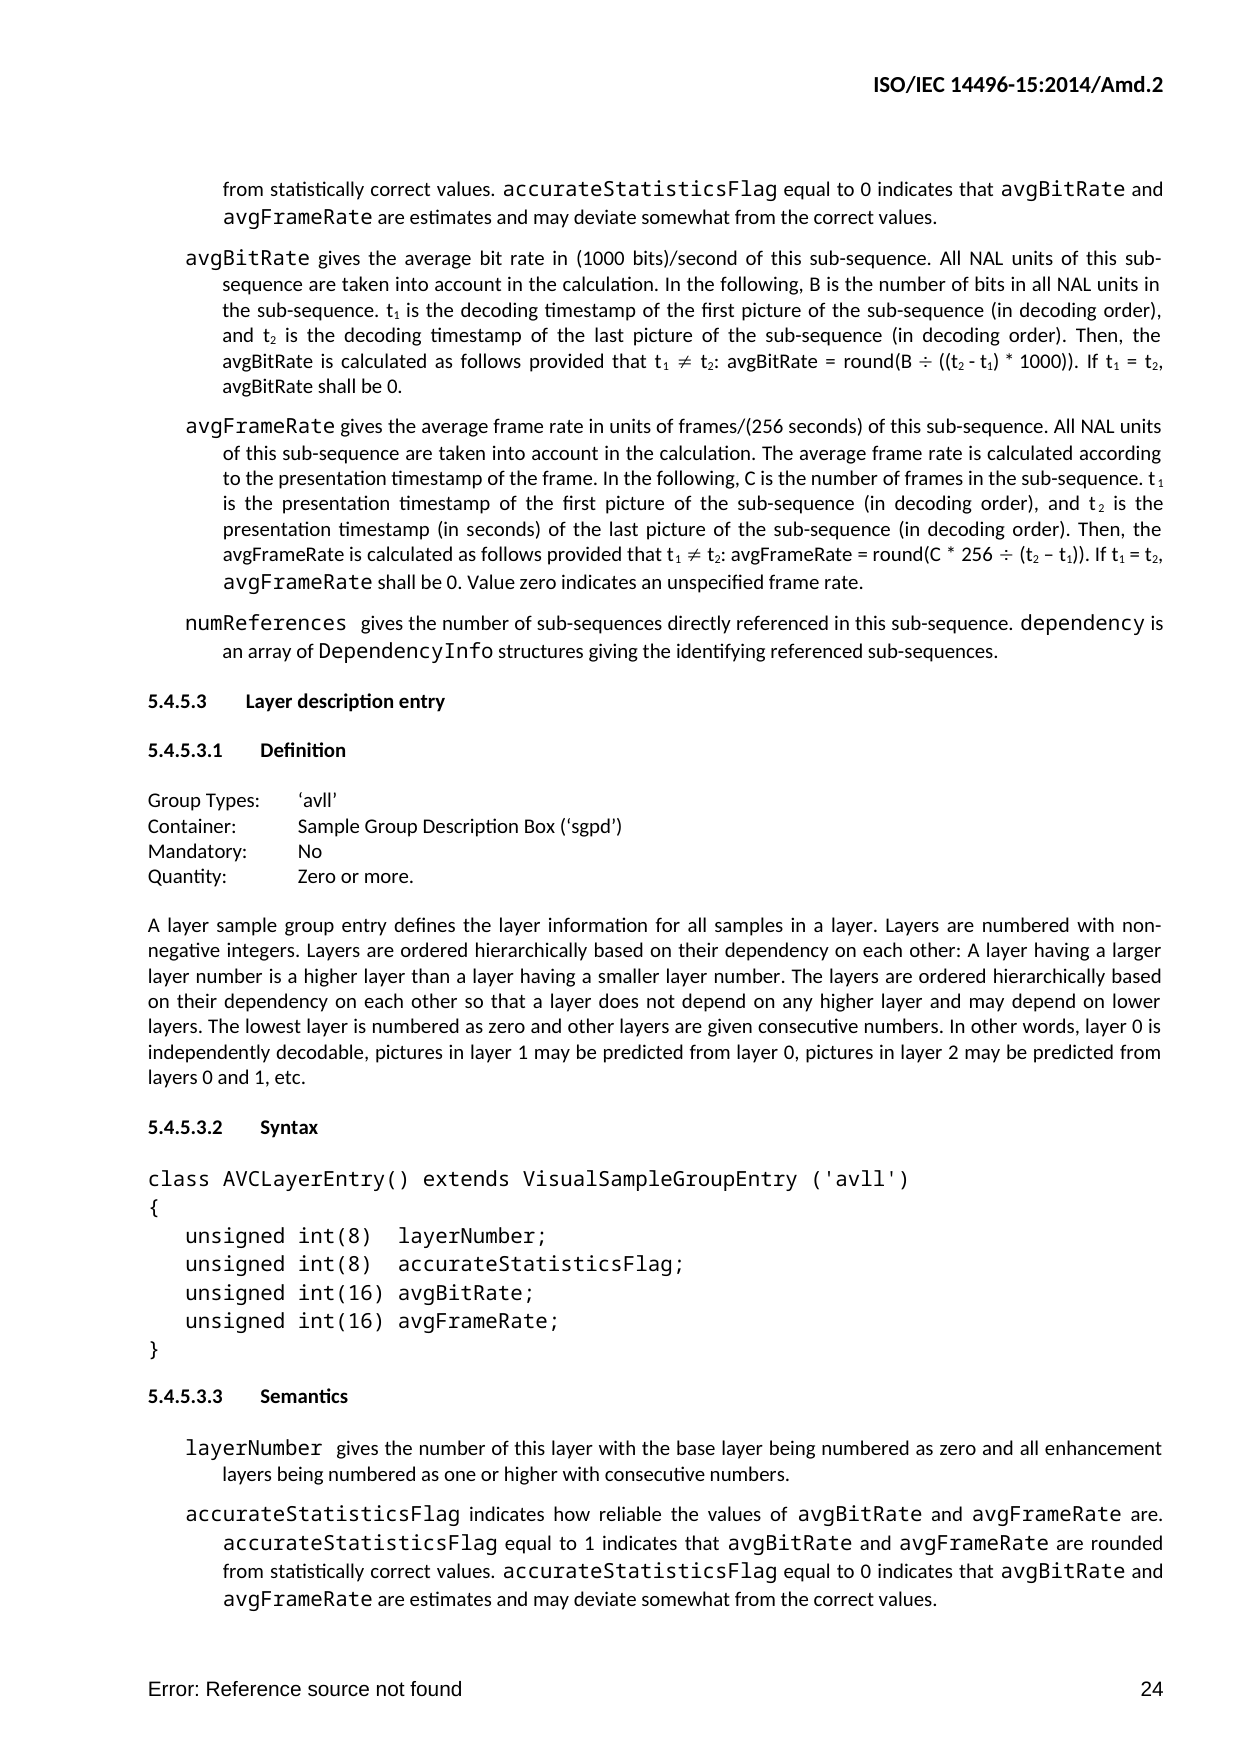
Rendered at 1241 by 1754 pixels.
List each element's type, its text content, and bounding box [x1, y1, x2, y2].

subtitle Syntax [148, 1115, 1163, 1139]
text Group Types: ‘avll’ Container: Sample Group Description Box (‘sgpd’) Mandatory: No Quantity: Zero or more. [148, 787, 1163, 889]
text avgBitRate gives the average bit rate in (1000 bits)/second of this sub-sequence. All NAL units of this sub-sequence are taken into account in the calculation. In the following, B is the number of bits in all NAL units in the sub-sequence. t1 is the decoding timestamp of the first picture of the sub-sequence (in decoding order), and t2 is the decoding timestamp of the last picture of the sub-sequence (in decoding order). Then, the avgBitRate is calculated as follows provided that t1 t2: avgBitRate = round(B ((t2 - t1) * 1000)). If t1 = t2, avgBitRate shall be 0. [185, 243, 1163, 399]
text numReferences gives the number of sub-sequences directly referenced in this sub-sequence. dependency is an array of DependencyInfo structures giving the identifying referenced sub-sequences. [185, 608, 1163, 664]
subtitle Definition [148, 738, 1163, 762]
text avgFrameRate gives the average frame rate in units of frames/(256 seconds) of this sub-sequence. All NAL units of this sub-sequence are taken into account in the calculation. The average frame rate is calculated according to the presentation timestamp of the frame. In the following, C is the number of frames in the sub-sequence. t1 is the presentation timestamp of the first picture of the sub-sequence (in decoding order), and t2 is the presentation timestamp (in seconds) of the last picture of the sub-sequence (in decoding order). Then, the avgFrameRate is calculated as follows provided that t1 t2: avgFrameRate = round(C * 256 (t2 – t1)). If t1 = t2, avgFrameRate shall be 0. Value zero indicates an unspecified frame rate. [185, 411, 1163, 595]
text layerNumber gives the number of this layer with the base layer being numbered as zero and all enhancement layers being numbered as one or higher with consecutive numbers. [185, 1433, 1163, 1487]
subtitle Semantics [148, 1384, 1163, 1408]
text A layer sample group entry defines the layer information for all samples in a layer. Layers are numbered with non-negative integers. Layers are ordered hierarchically based on their dependency on each other: A layer having a larger layer number is a higher layer than a layer having a smaller layer number. The layers are ordered hierarchically based on their dependency on each other so that a layer does not depend on any higher layer and may depend on lower layers. The lowest layer is numbered as zero and other layers are given consecutive numbers. In other words, layer 0 is independently decodable, pictures in layer 1 may be predicted from layer 0, pictures in layer 2 may be predicted from layers 0 and 1, etc. [148, 912, 1163, 1090]
subtitle Layer description entry [148, 689, 1163, 713]
text class AVCLayerEntry() extends VisualSampleGroupEntry ('avll') { unsigned int(8) layerNumber; unsigned int(8) accurateStatisticsFlag; unsigned int(16) avgBitRate; unsigned int(16) avgFrameRate; } [148, 1164, 1163, 1363]
